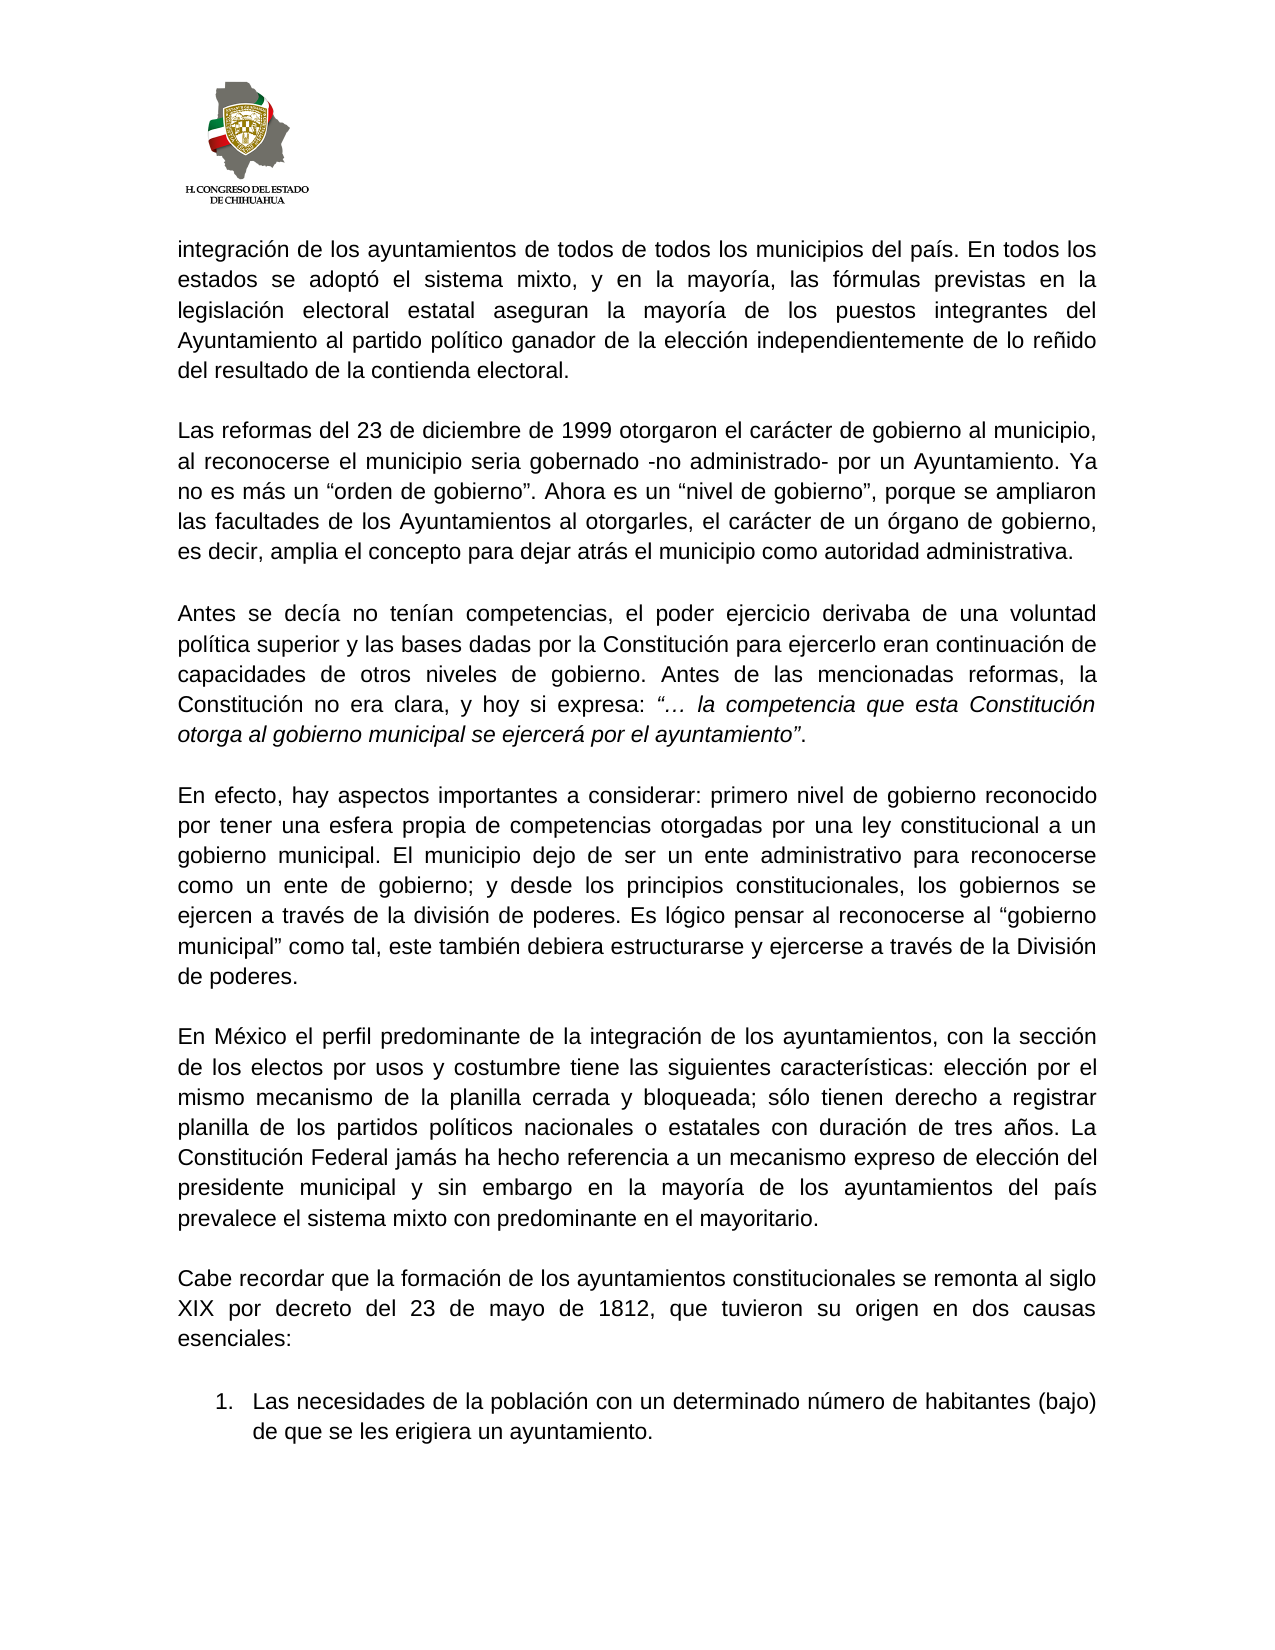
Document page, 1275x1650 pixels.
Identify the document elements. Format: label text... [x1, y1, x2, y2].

text En efecto, hay aspectos importantes a considerar: primero nivel de gobierno reconocido por tener una esfera propia de competencias otorgadas por una ley constitucional a un gobierno municipal. El municipio dejo de ser un ente administrativo para reconocerse como un ente de gobierno; y desde los principios constitucionales, los gobiernos se ejercen a través de la división de poderes. Es lógico pensar al reconocerse al “gobierno municipal” como tal, este también debiera estructurarse y ejercerse a través de la División de poderes. [177, 782, 1098, 989]
list Las necesidades de la población con un determinado número de habitantes (bajo) de que se les erigiera un ayuntamiento. [215, 1388, 1098, 1444]
text Las reformas del 23 de diciembre de 1999 otorgaron el carácter de gobierno al municipio, al reconocerse el municipio seria gobernado -no administrado- por un Ayuntamiento. Ya no es más un “orden de gobierno”. Ahora es un “nivel de gobierno”, porque se ampliaron las facultades de los Ayuntamientos al otorgarles, el carácter de un órgano de gobierno, es decir, amplia el concepto para dejar atrás el municipio como autoridad administrativa. [177, 417, 1098, 565]
text Antes se decía no tenían competencias, el poder ejercicio derivaba de una voluntad política superior y las bases dadas por la Constitución para ejercerlo eran continuación de capacidades de otros niveles de gobierno. Antes de las mencionadas reformas, la Constitución no era clara, y hoy si expresa: “… la competencia que esta Constitución otorga al gobierno municipal se ejercerá por el ayuntamiento”. [177, 600, 1098, 748]
text Cabe recordar que la formación de los ayuntamientos constitucionales se remonta al siglo XIX por decreto del 23 de mayo de 1812, que tuvieron su origen en dos causas esenciales: [177, 1265, 1098, 1352]
picture [177, 73, 317, 214]
text En México el perfil predominante de la integración de los ayuntamientos, con la sección de los electos por usos y costumbre tiene las siguientes características: elección por el mismo mecanismo de la planilla cerrada y bloqueada; sólo tienen derecho a registrar planilla de los partidos políticos nacionales o estatales con duración de tres años. La Constitución Federal jamás ha hecho referencia a un mecanismo expreso de elección del presidente municipal y sin embargo en la mayoría de los ayuntamientos del país prevalece el sistema mixto con predominante en el mayoritario. [177, 1023, 1098, 1231]
